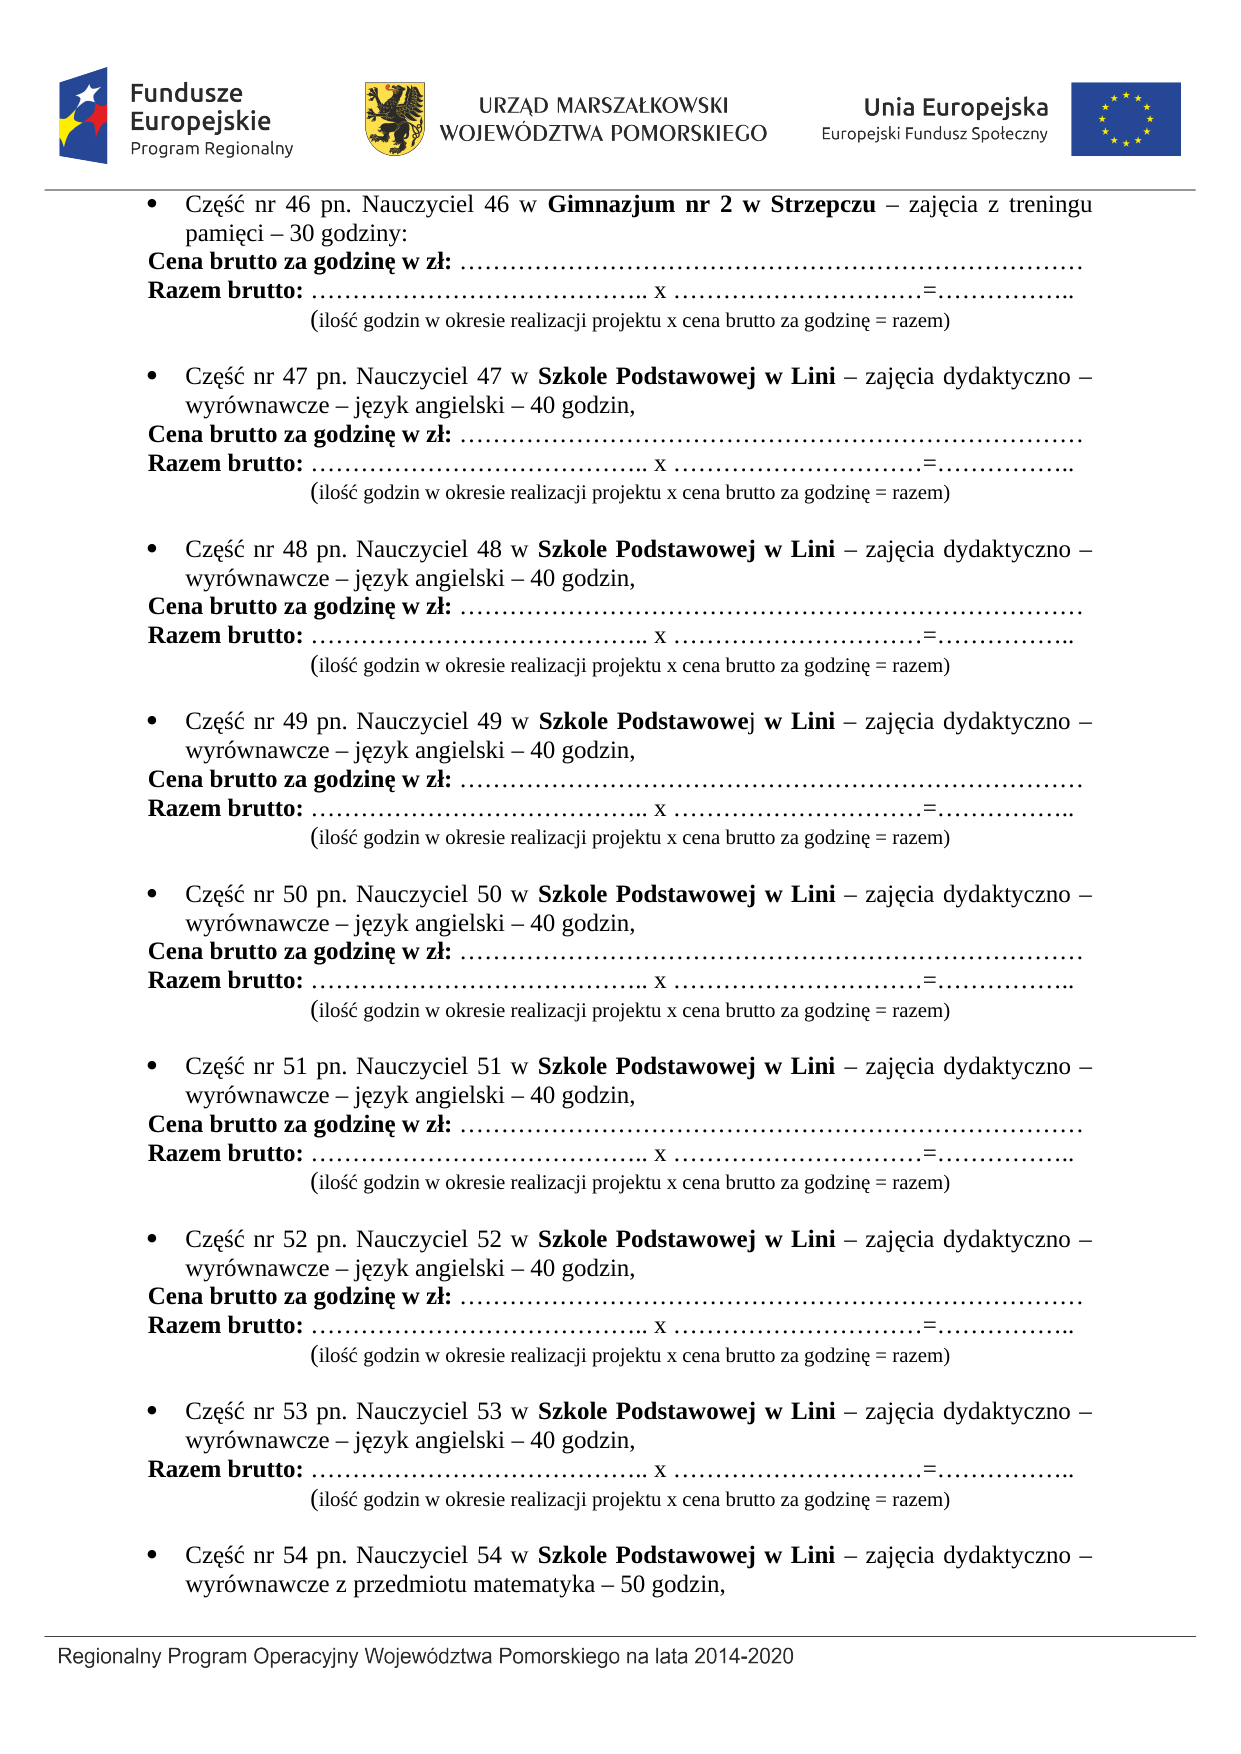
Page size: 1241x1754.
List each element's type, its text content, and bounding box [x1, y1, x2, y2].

text (ilość godzin w okresie realizacji projektu x cena brutto za godzinę = razem) [148, 1339, 1092, 1368]
text Cena brutto za godzinę w zł: ………………………………………………………………… [148, 419, 1092, 448]
text Cena brutto za godzinę w zł: ………………………………………………………………… [148, 591, 1092, 620]
text Cena brutto za godzinę w zł: ………………………………………………………………… [148, 936, 1092, 965]
text Razem brutto: ………………………………….. x …………………………=…………….. [148, 620, 1092, 649]
text Razem brutto: ………………………………….. x …………………………=…………….. [148, 793, 1092, 821]
list Część nr 46 pn. Nauczyciel 46 w Gimnazjum nr 2 w Strzepczu – zajęcia z treningu pamięci – 30 godziny: [148, 189, 1092, 246]
list Część nr 47 pn. Nauczyciel 47 w Szkole Podstawowej w Lini – zajęcia dydaktyczno – wyrównawcze – język angielski – 40 godzin, [148, 361, 1092, 419]
list Część nr 54 pn. Nauczyciel 54 w Szkole Podstawowej w Lini – zajęcia dydaktyczno – wyrównawcze z przedmiotu matematyka – 50 godzin, [148, 1540, 1092, 1598]
text Cena brutto za godzinę w zł: ………………………………………………………………… [148, 764, 1092, 793]
text (ilość godzin w okresie realizacji projektu x cena brutto za godzinę = razem) [148, 1483, 1092, 1511]
text (ilość godzin w okresie realizacji projektu x cena brutto za godzinę = razem) [148, 649, 1092, 678]
list Część nr 53 pn. Nauczyciel 53 w Szkole Podstawowej w Lini – zajęcia dydaktyczno – wyrównawcze – język angielski – 40 godzin, [148, 1396, 1092, 1454]
text Razem brutto: ………………………………….. x …………………………=…………….. [148, 1310, 1092, 1339]
text Cena brutto za godzinę w zł: ………………………………………………………………… [148, 246, 1092, 275]
picture [44, 1636, 1197, 1668]
text Razem brutto: ………………………………….. x …………………………=…………….. [148, 1454, 1092, 1483]
list Część nr 48 pn. Nauczyciel 48 w Szkole Podstawowej w Lini – zajęcia dydaktyczno – wyrównawcze – język angielski – 40 godzin, [148, 534, 1092, 591]
text Razem brutto: ………………………………….. x …………………………=…………….. [148, 965, 1092, 994]
text Razem brutto: ………………………………….. x …………………………=…………….. [148, 275, 1092, 304]
text Cena brutto za godzinę w zł: ………………………………………………………………… [148, 1109, 1092, 1138]
text (ilość godzin w okresie realizacji projektu x cena brutto za godzinę = razem) [148, 1166, 1092, 1195]
list Część nr 49 pn. Nauczyciel 49 w Szkole Podstawowej w Lini – zajęcia dydaktyczno – wyrównawcze – język angielski – 40 godzin, [148, 706, 1092, 764]
list Część nr 50 pn. Nauczyciel 50 w Szkole Podstawowej w Lini – zajęcia dydaktyczno – wyrównawcze – język angielski – 40 godzin, [148, 879, 1092, 936]
text (ilość godzin w okresie realizacji projektu x cena brutto za godzinę = razem) [148, 304, 1092, 333]
picture [44, 66, 1196, 191]
text (ilość godzin w okresie realizacji projektu x cena brutto za godzinę = razem) [148, 994, 1092, 1023]
text (ilość godzin w okresie realizacji projektu x cena brutto za godzinę = razem) [148, 821, 1092, 850]
text Cena brutto za godzinę w zł: ………………………………………………………………… [148, 1281, 1092, 1310]
text Razem brutto: ………………………………….. x …………………………=…………….. [148, 1138, 1092, 1166]
text Razem brutto: ………………………………….. x …………………………=…………….. [148, 448, 1092, 476]
text (ilość godzin w okresie realizacji projektu x cena brutto za godzinę = razem) [148, 476, 1092, 505]
list Część nr 51 pn. Nauczyciel 51 w Szkole Podstawowej w Lini – zajęcia dydaktyczno – wyrównawcze – język angielski – 40 godzin, [148, 1051, 1092, 1109]
list Część nr 52 pn. Nauczyciel 52 w Szkole Podstawowej w Lini – zajęcia dydaktyczno – wyrównawcze – język angielski – 40 godzin, [148, 1224, 1092, 1281]
